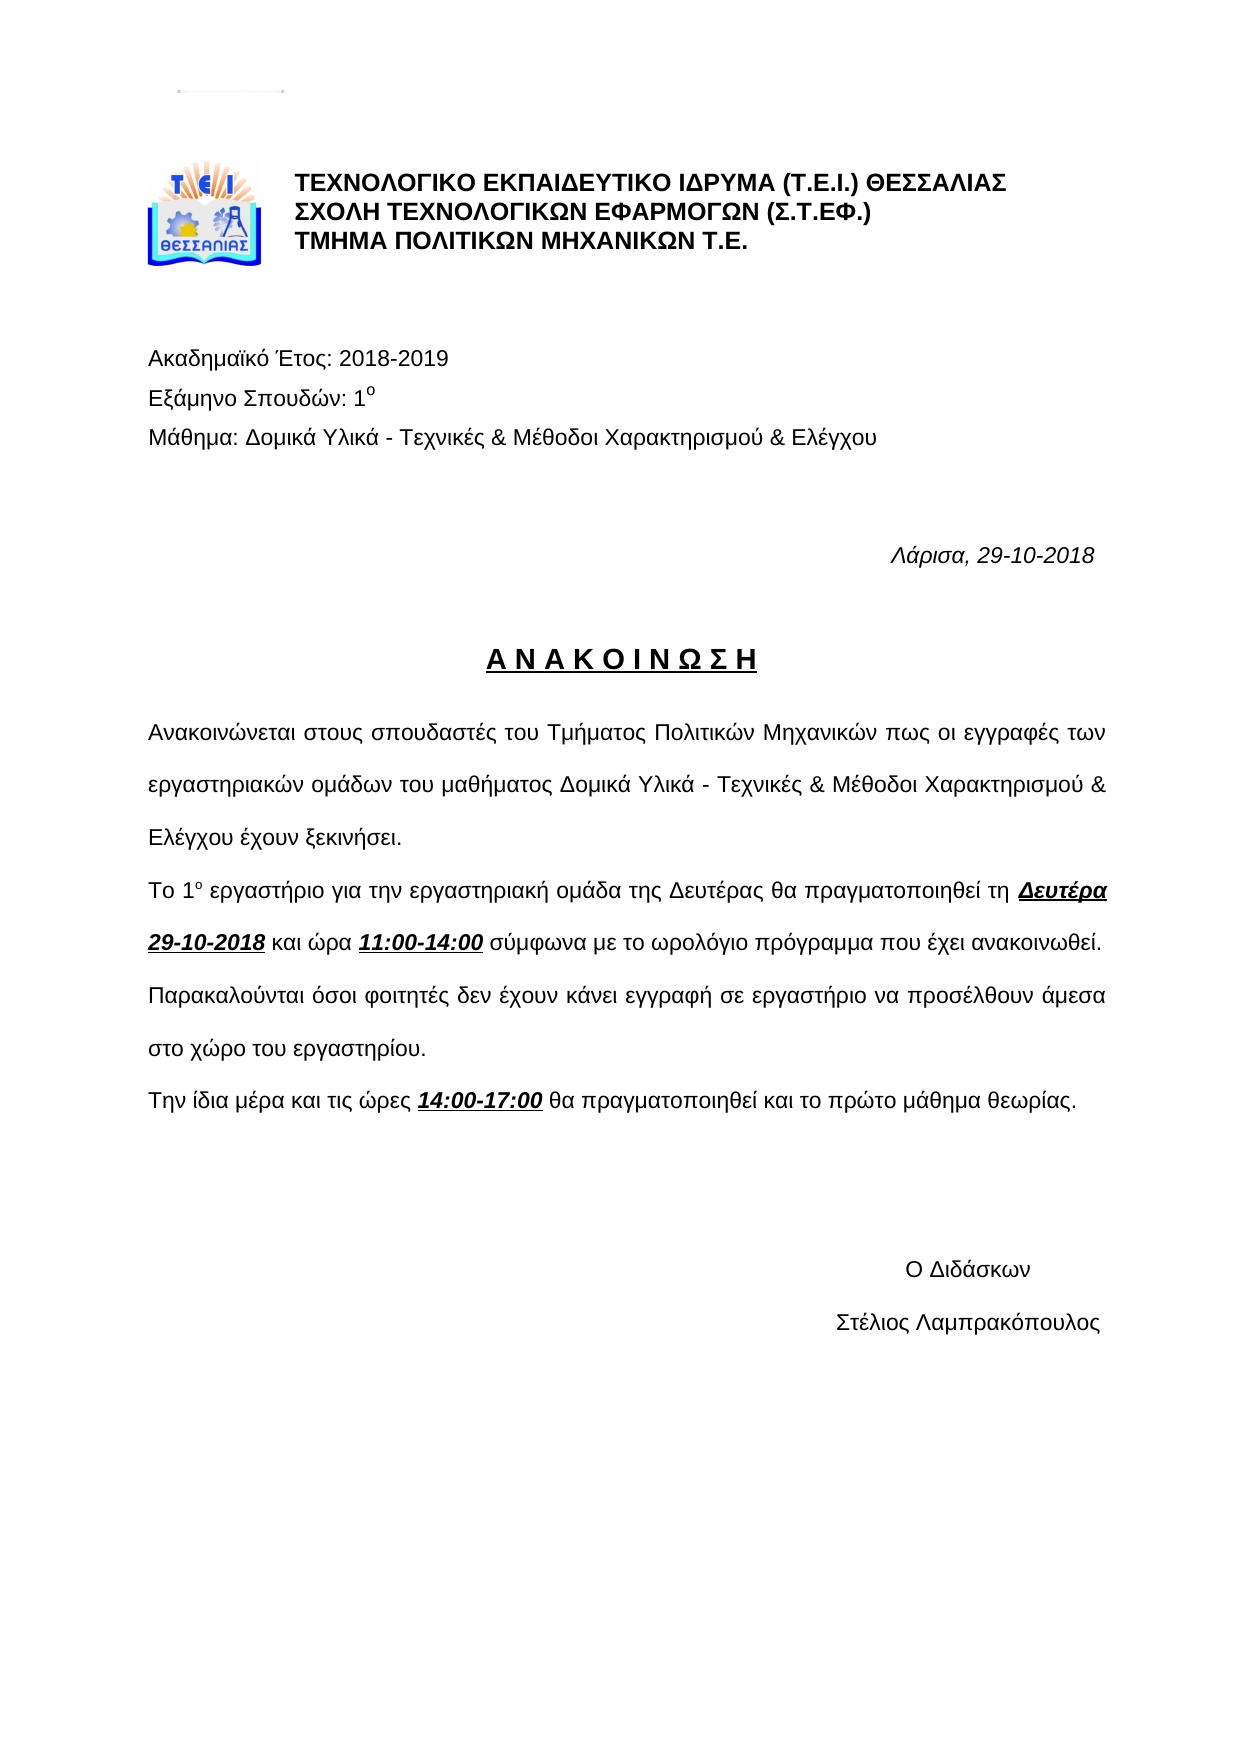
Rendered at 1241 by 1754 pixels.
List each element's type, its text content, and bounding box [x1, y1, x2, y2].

text Μάθημα: Δομικά Υλικά - Τεχνικές & Μέθοδοι Χαρακτηρισμού & Ελέγχου [148, 423, 901, 450]
picture [147, 157, 261, 266]
text Λάρισα, 29-10-2018 [135, 543, 1094, 569]
text Παρακαλούνται όσοι φοιτητές δεν έχουν κάνει εγγραφή σε εργαστήριο να προσέλθουν άμεσα στο χώρο του εργαστηρίου. [148, 982, 1107, 1061]
table_header ΤΕΧΝΟΛΟΓΙΚΟ ΕΚΠΑΙΔΕΥΤΙΚΟ ΙΔΡΥΜΑ (Τ.Ε.Ι.) ΘΕΣΣΑΛΙΑΣ ΣΧΟΛΗ ΤΕΧΝΟΛΟΓΙΚΩΝ ΕΦΑΡΜΟΓΩΝ (Σ.Τ.ΕΦ.) ΤΜΗΜΑ ΠΟΛΙΤΙΚΩΝ ΜΗΧΑΝΙΚΩΝ Τ.Ε. [283, 157, 1117, 274]
text Ανακοινώνεται στους σπουδαστές του Τμήματος Πολιτικών Μηχανικών πως οι εγγραφές των εργαστηριακών ομάδων του μαθήματος Δομικά Υλικά - Τεχνικές & Μέθοδοι Χαρακτηρισμού & Ελέγχου έχουν ξεκινήσει. [148, 718, 1107, 850]
text Α Ν Α Κ Ο Ι Ν Ω Σ Η [135, 642, 1107, 676]
text Το 1ο εργαστήριο για την εργαστηριακή ομάδα της Δευτέρας θα πραγματοποιηθεί τη Δευτέρα 29-10-2018 και ώρα 11:00-14:00 σύμφωνα με το ωρολόγιο πρόγραμμα που έχει ανακοινωθεί. [148, 877, 1107, 956]
text Στέλιος Λαμπρακόπουλος [829, 1309, 1107, 1335]
table_header [137, 157, 283, 274]
text Εξάμηνο Σπουδών: 1ο [148, 380, 796, 412]
text Την ίδια μέρα και τις ώρες 14:00-17:00 θα πραγματοποιηθεί και το πρώτο μάθημα θεωρίας. [148, 1087, 1107, 1114]
text Ο Διδάσκων [829, 1256, 1107, 1282]
text Ακαδημαϊκό Έτος: 2018-2019 [148, 345, 796, 371]
